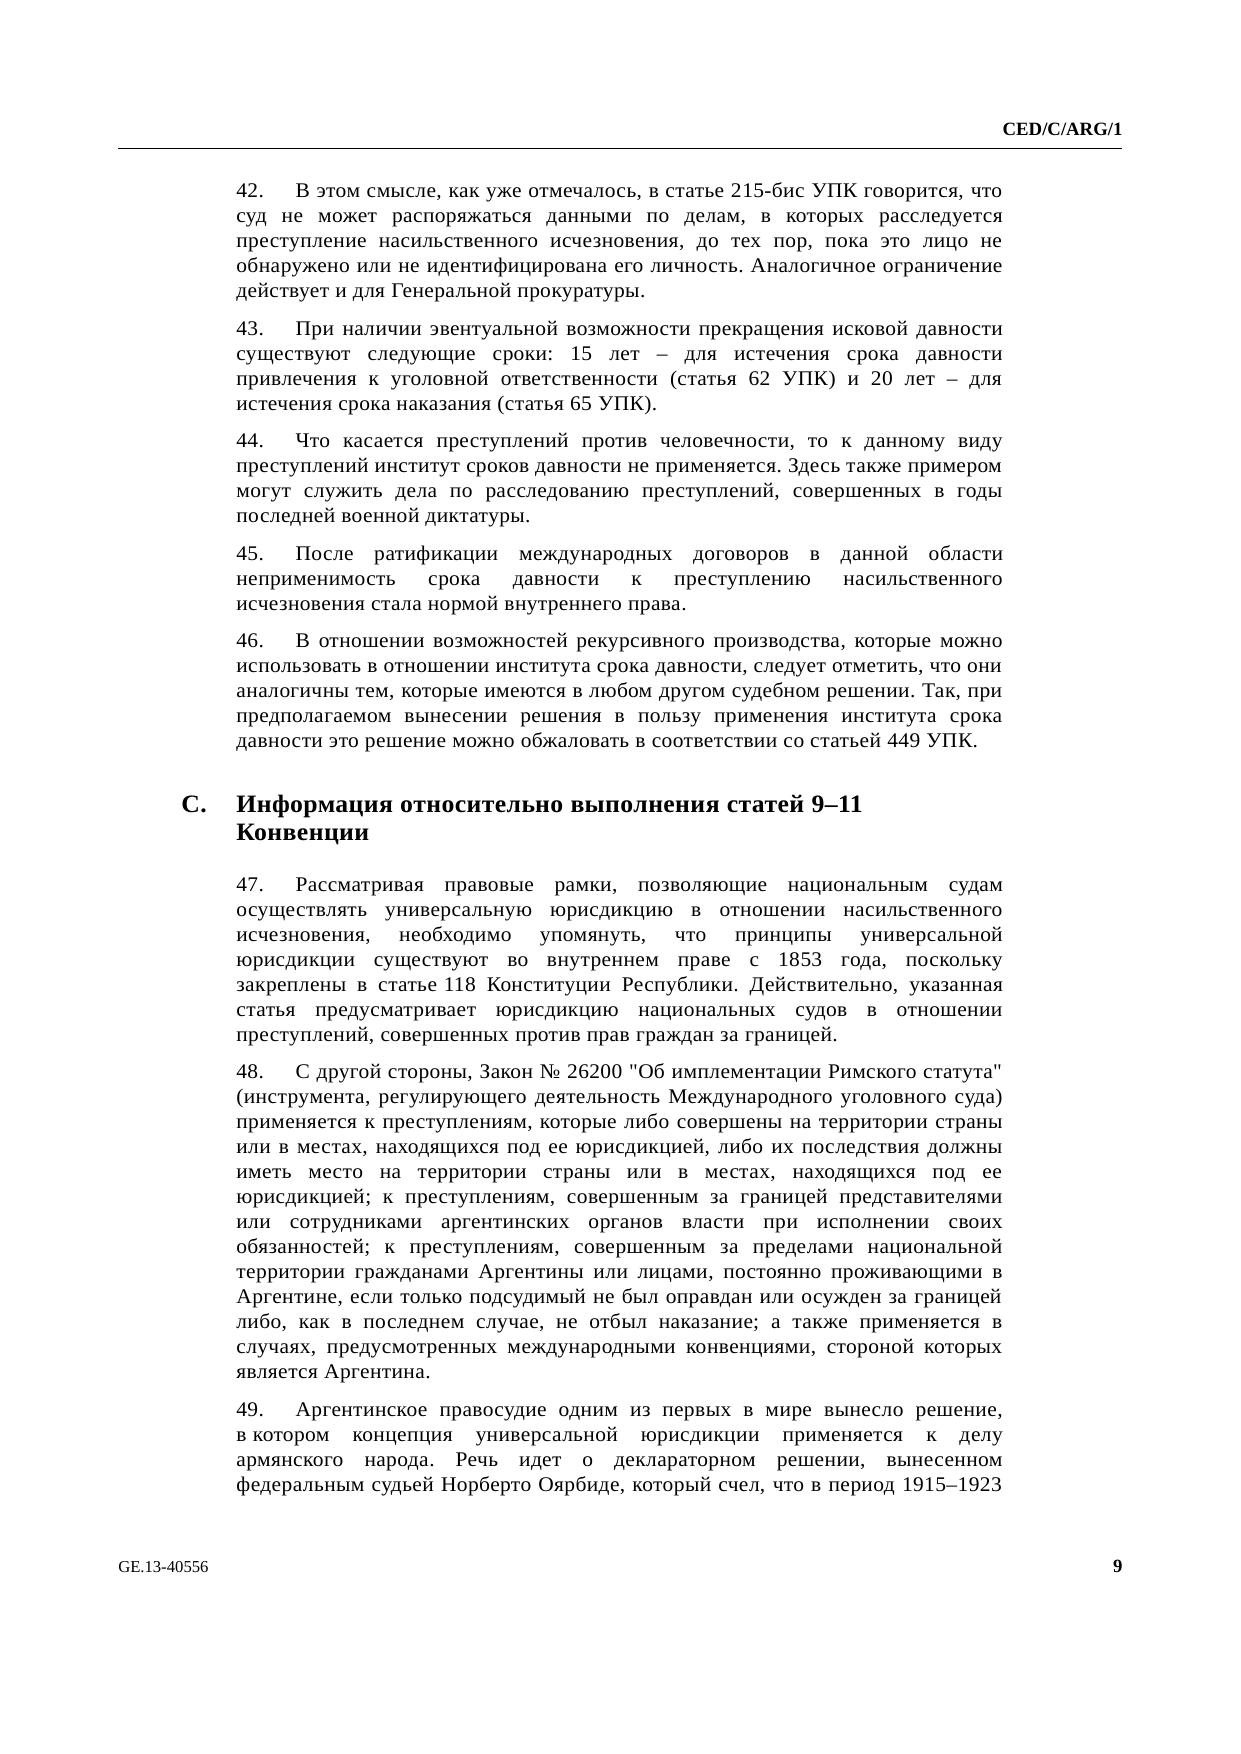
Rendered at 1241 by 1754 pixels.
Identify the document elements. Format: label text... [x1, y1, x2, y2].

text 44. Что касается преступлений против человечности, то к данному виду преступлений институт сроков давности не применяется. Здесь также примером могут служить дела по расследованию преступлений, совершенных в годы последней военной диктатуры. [236, 427, 1004, 527]
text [236, 1396, 1004, 1496]
text 46. В отношении возможностей рекурсивного производства, которые можно использовать в отношении института срока давности, следует отметить, что они аналогичны тем, которые имеются в любом другом судебном решении. Так, при предполагаемом вынесении решения в пользу применения института срока давности это решение можно обжаловать в соответствии со статьей 449 УПК. [236, 627, 1004, 752]
text 47. Рассматривая правовые рамки, позволяющие национальным судам осуществлять универсальную юрисдикцию в отношении насильственного исчезновения, необходимо упомянуть, что принципы универсальной юрисдикции существуют во внутреннем праве с 1853 года, поскольку закреплены в статье 118 Конституции Республики. Действительно, указанная статья предусматривает юрисдикцию национальных судов в отношении преступлений, совершенных против прав граждан за границей. [236, 871, 1004, 1046]
text 45. После ратификации международных договоров в данной области неприменимость срока давности к преступлению насильственного исчезновения стала нормой внутреннего права. [236, 540, 1004, 615]
text C. Информация относительно выполнения статей 9–11 Конвенции [118, 790, 1004, 846]
text 43. При наличии эвентуальной возможности прекращения исковой давности существуют следующие сроки: 15 лет – для истечения срока давности привлечения к уголовной ответственности (статья 62 УПК) и 20 лет – для истечения срока наказания (статья 65 УПК). [236, 315, 1004, 415]
text 42. В этом смысле, как уже отмечалось, в статье 215-бис УПК говорится, что суд не может распоряжаться данными по делам, в которых расследуется преступление насильственного исчезновения, до тех пор, пока это лицо не обнаружено или не идентифицирована его личность. Аналогичное ограничение действует и для Генеральной прокуратуры. [236, 177, 1004, 302]
text 48. С другой стороны, Закон № 26200 "Об имплементации Римского статута" (инструмента, регулирующего деятельность Международного уголовного суда) применяется к преступлениям, которые либо совершены на территории страны или в местах, находящихся под ее юрисдикцией, либо их последствия должны иметь место на территории страны или в местах, находящихся под ее юрисдикцией; к преступлениям, совершенным за границей представителями или сотрудниками аргентинских органов власти при исполнении своих обязанностей; к преступлениям, совершенным за пределами национальной территории гражданами Аргентины или лицами, постоянно проживающими в Аргентине, если только подсудимый не был оправдан или осужден за границей либо, как в последнем случае, не отбыл наказание; а также применяется в случаях, предусмотренных международными конвенциями, стороной которых является Аргентина. [236, 1058, 1004, 1383]
